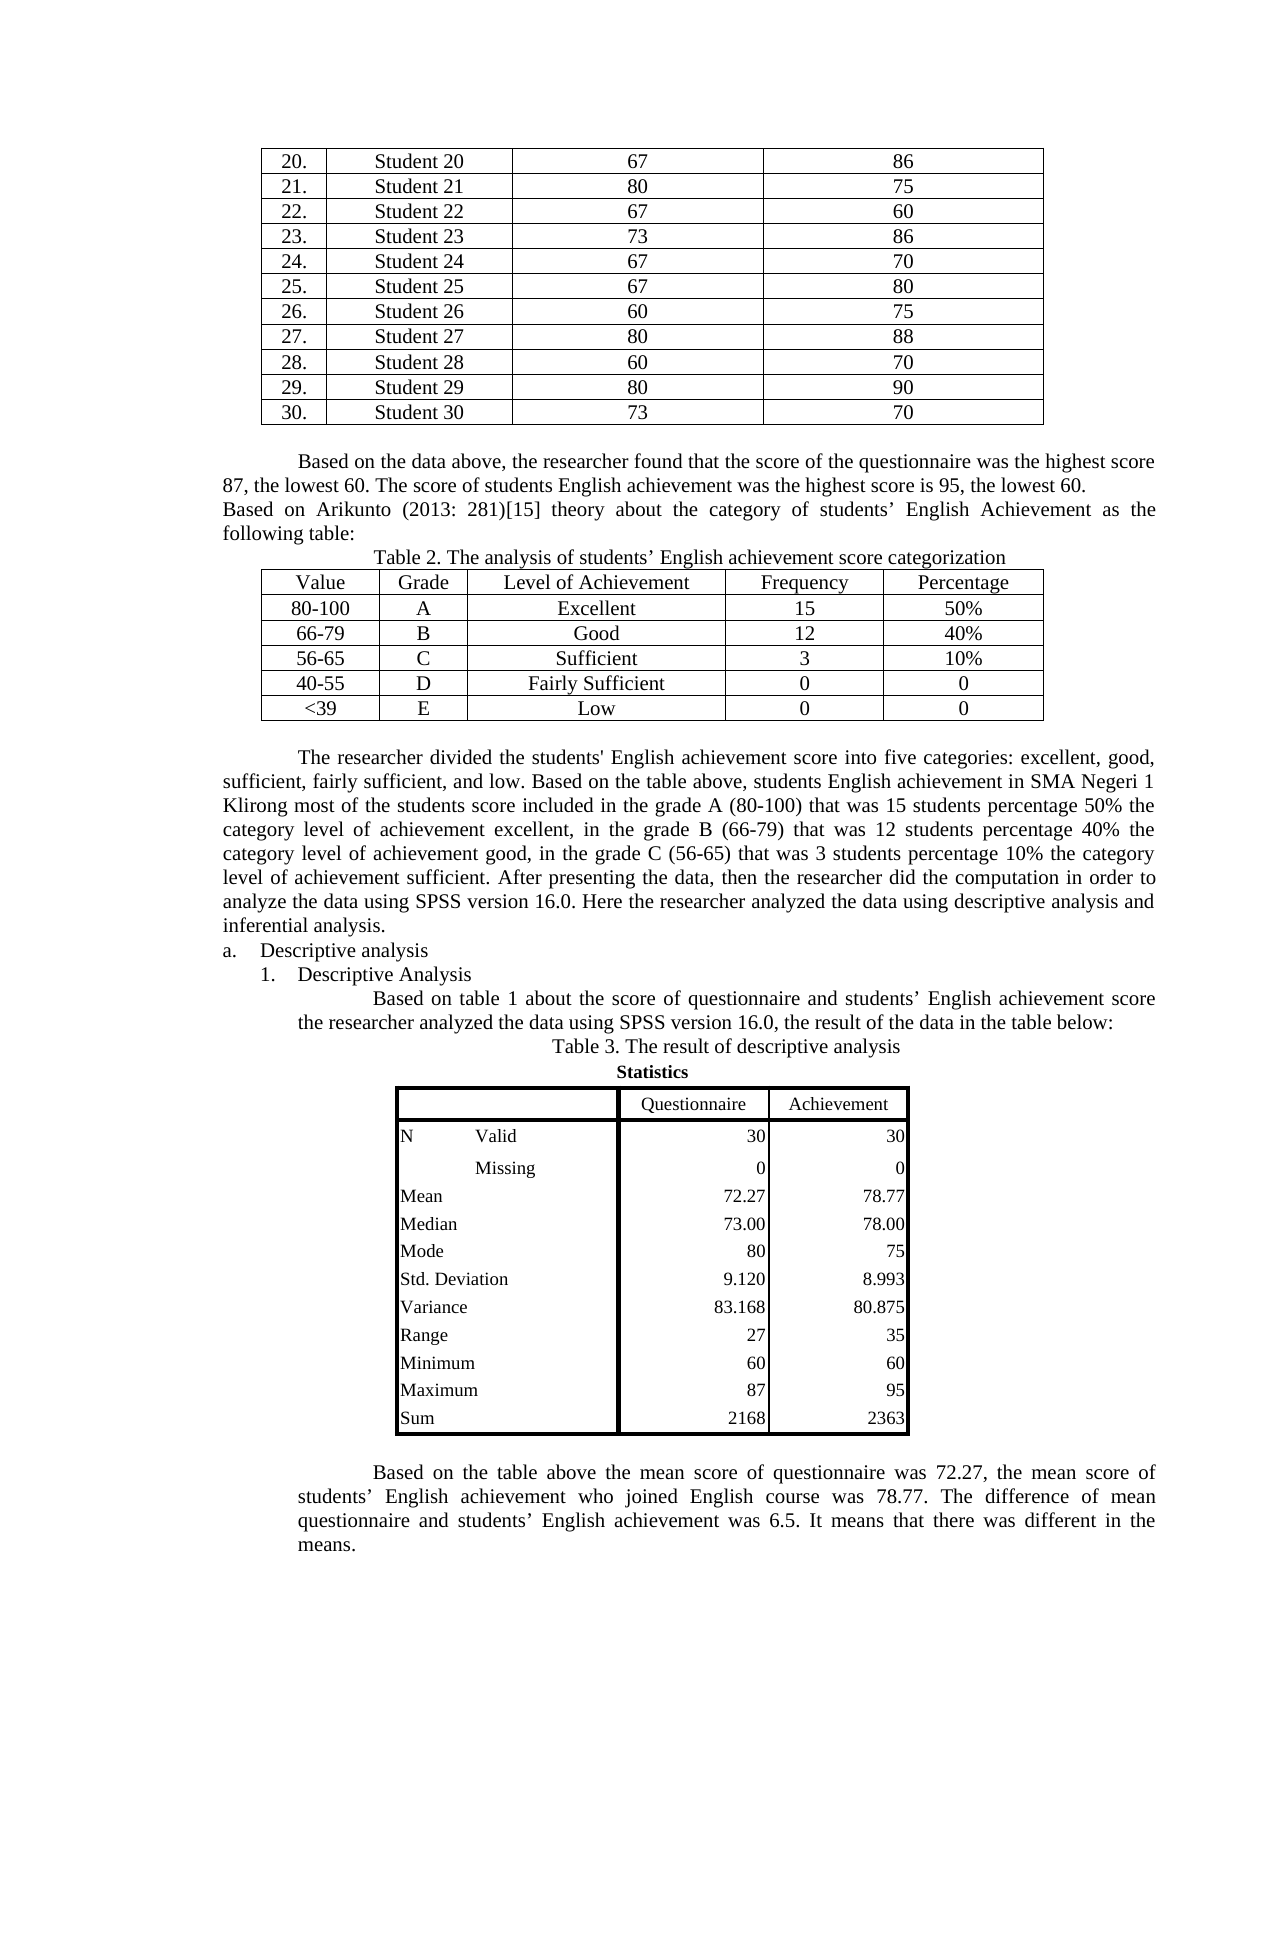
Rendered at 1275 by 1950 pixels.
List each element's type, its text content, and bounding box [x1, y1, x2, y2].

table_cell 27. [262, 325, 326, 348]
table_cell 0 [884, 696, 1043, 720]
table_cell 67 [513, 274, 763, 298]
table_cell 10% [884, 646, 1043, 670]
table_cell 67 [513, 249, 763, 273]
table_cell 60 [513, 350, 763, 374]
table_cell 83.168 [621, 1293, 768, 1321]
table_cell 20. [262, 149, 326, 173]
table_cell 80 [513, 325, 763, 348]
table_cell 12 [726, 621, 883, 644]
table_cell 70 [764, 350, 1043, 374]
table_cell D [380, 671, 467, 695]
table_cell 88 [764, 325, 1043, 348]
table_cell 0 [726, 696, 883, 720]
table_cell 29. [262, 375, 326, 399]
table_cell Student 28 [327, 350, 512, 374]
table_header Value [262, 570, 379, 594]
table_cell 78.77 [770, 1182, 906, 1209]
table_cell 56-65 [262, 646, 379, 670]
table_cell 75 [764, 299, 1043, 323]
table_cell Questionnaire [621, 1090, 768, 1118]
list Table 2. The analysis of students’ English achievement score categorization [222, 545, 1157, 569]
table_cell 25. [262, 274, 326, 298]
table_cell 86 [764, 149, 1043, 173]
table_cell 23. [262, 224, 326, 248]
table_cell 50% [884, 595, 1043, 619]
table_cell Good [468, 621, 725, 644]
list Based on Arikunto (2013: 281)[15] theory about the category of students’ English Achievement as the following table: [222, 497, 1157, 545]
table_cell 26. [262, 299, 326, 323]
table_cell 27 [621, 1321, 768, 1348]
table_cell 0 [621, 1150, 768, 1182]
table_cell Range [399, 1321, 616, 1348]
table_cell 75 [764, 174, 1043, 198]
table_cell 60 [621, 1349, 768, 1376]
table_cell Sum [399, 1404, 616, 1432]
table_cell 28. [262, 350, 326, 374]
table_cell 75 [770, 1237, 906, 1265]
table_cell Low [468, 696, 725, 720]
table_cell Valid [472, 1122, 616, 1149]
table_cell 30. [262, 400, 326, 424]
table_cell 0 [726, 671, 883, 695]
table_cell Fairly Sufficient [468, 671, 725, 695]
table_cell 80-100 [262, 595, 379, 619]
table_cell 95 [770, 1376, 906, 1404]
table_cell Median [399, 1209, 616, 1237]
table_cell Excellent [468, 595, 725, 619]
table_cell 70 [764, 400, 1043, 424]
table_cell Sufficient [468, 646, 725, 670]
table_cell 60 [513, 299, 763, 323]
table_cell Student 26 [327, 299, 512, 323]
list Table 3. The result of descriptive analysis [295, 1034, 1157, 1058]
table_header Grade [380, 570, 467, 594]
table_cell Maximum [399, 1376, 616, 1404]
table_cell Student 22 [327, 199, 512, 223]
table_cell Student 27 [327, 325, 512, 348]
list Based on the table above the mean score of questionnaire was 72.27, the mean score of students’ English achievement who joined English course was 78.77. The difference of mean questionnaire and students’ English achievement was 6.5. It means that there was different in the means. [298, 1460, 1157, 1556]
table_cell 90 [764, 375, 1043, 399]
table_cell 80.875 [770, 1293, 906, 1321]
table_cell Student 25 [327, 274, 512, 298]
table_cell Student 29 [327, 375, 512, 399]
table_cell 35 [770, 1321, 906, 1348]
table_cell [472, 1090, 616, 1118]
list Descriptive analysis [222, 937, 1157, 962]
table_cell 73 [513, 224, 763, 248]
table_cell Student 23 [327, 224, 512, 248]
table_cell 80 [513, 174, 763, 198]
table_cell 73.00 [621, 1209, 768, 1237]
table_header Percentage [884, 570, 1043, 594]
table_cell 9.120 [621, 1265, 768, 1293]
table_cell 40-55 [262, 671, 379, 695]
table_cell Variance [399, 1293, 616, 1321]
table_header Statistics [397, 1058, 908, 1086]
table_cell Missing [472, 1150, 616, 1182]
table_cell E [380, 696, 467, 720]
table_cell Minimum [399, 1349, 616, 1376]
table_cell 0 [884, 671, 1043, 695]
table_header Frequency [726, 570, 883, 594]
table_header Level of Achievement [468, 570, 725, 594]
text Based on table 1 about the score of questionnaire and students’ English achievement score the researcher analyzed the data using SPSS version 16.0, the result of the data in the table below: [298, 986, 1157, 1034]
table_cell 70 [764, 249, 1043, 273]
table_cell 2363 [770, 1404, 906, 1432]
table_cell N [399, 1122, 472, 1182]
table_cell 30 [770, 1122, 906, 1149]
table_cell B [380, 621, 467, 644]
table_cell 0 [770, 1150, 906, 1182]
table_cell 22. [262, 199, 326, 223]
table_cell 72.27 [621, 1182, 768, 1209]
table_cell 60 [764, 199, 1043, 223]
table_cell Student 24 [327, 249, 512, 273]
table_cell 60 [770, 1349, 906, 1376]
table_cell 66-79 [262, 621, 379, 644]
table_cell Mode [399, 1237, 616, 1265]
list The researcher divided the students' English achievement score into five categories: excellent, good, sufficient, fairly sufficient, and low. Based on the table above, students English achievement in SMA Negeri 1 Klirong most of the students score included in the grade A (80-100) that was 15 students percentage 50% the category level of achievement excellent, in the grade B (66-79) that was 12 students percentage 40% the category level of achievement good, in the grade C (56-65) that was 3 students percentage 10% the category level of achievement sufficient. After presenting the data, then the researcher did the computation in order to analyze the data using SPSS version 16.0. Here the researcher analyzed the data using descriptive analysis and inferential analysis. [223, 745, 1157, 937]
list Descriptive Analysis [260, 962, 1157, 986]
table_cell <39 [262, 696, 379, 720]
table_cell 67 [513, 149, 763, 173]
table_cell 80 [621, 1237, 768, 1265]
table_cell 78.00 [770, 1209, 906, 1237]
table_cell Student 21 [327, 174, 512, 198]
table_cell Achievement [770, 1090, 906, 1118]
table_cell 87 [621, 1376, 768, 1404]
table_cell 3 [726, 646, 883, 670]
table_cell C [380, 646, 467, 670]
table_cell 40% [884, 621, 1043, 644]
table_cell 73 [513, 400, 763, 424]
table_cell A [380, 595, 467, 619]
table_cell 80 [513, 375, 763, 399]
list Based on the data above, the researcher found that the score of the questionnaire was the highest score 87, the lowest 60. The score of students English achievement was the highest score is 95, the lowest 60. [222, 449, 1157, 497]
table_cell Student 20 [327, 149, 512, 173]
table_cell 67 [513, 199, 763, 223]
table_cell 80 [764, 274, 1043, 298]
table_cell [399, 1090, 472, 1118]
table_cell 8.993 [770, 1265, 906, 1293]
table_cell 24. [262, 249, 326, 273]
table_cell Student 30 [327, 400, 512, 424]
table_cell Mean [399, 1182, 616, 1209]
table_cell 2168 [621, 1404, 768, 1432]
table_cell Std. Deviation [399, 1265, 616, 1293]
table_cell 30 [621, 1122, 768, 1149]
table_cell 86 [764, 224, 1043, 248]
table_cell 15 [726, 595, 883, 619]
table_cell 21. [262, 174, 326, 198]
